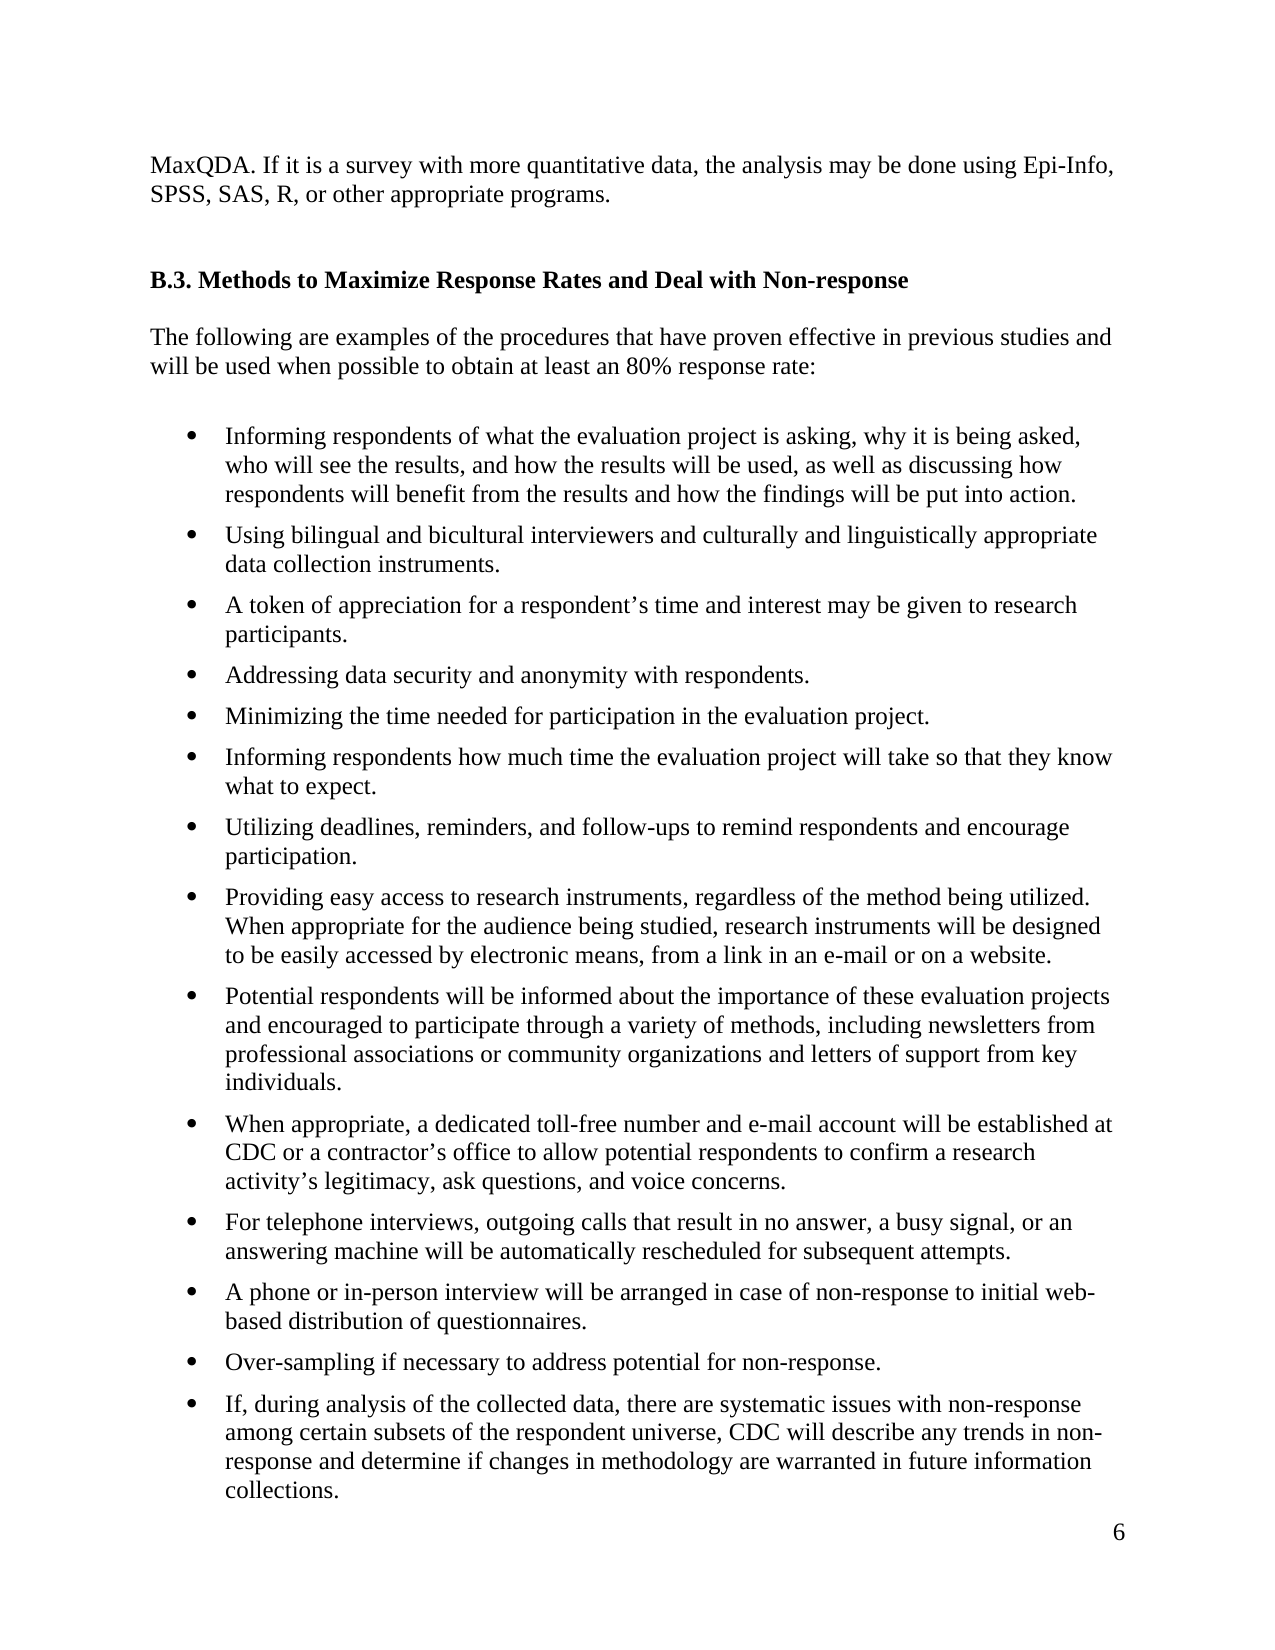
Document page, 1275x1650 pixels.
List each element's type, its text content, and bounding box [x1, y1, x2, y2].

list Informing respondents how much time the evaluation project will take so that they know what to expect. [187, 742, 1125, 800]
text The following are examples of the procedures that have proven effective in previous studies and will be used when possible to obtain at least an 80% response rate: [150, 322, 1125, 380]
list If, during analysis of the collected data, there are systematic issues with non-response among certain subsets of the respondent universe, CDC will describe any trends in non-response and determine if changes in methodology are warranted in future information collections. [187, 1389, 1125, 1504]
list Minimizing the time needed for participation in the evaluation project. [187, 701, 1125, 730]
list Utilizing deadlines, reminders, and follow-ups to remind respondents and encourage participation. [187, 812, 1125, 870]
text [150, 150, 1125, 207]
list Using bilingual and bicultural interviewers and culturally and linguistically appropriate data collection instruments. [187, 520, 1125, 577]
list When appropriate, a dedicated toll-free number and e-mail account will be established at CDC or a contractor’s office to allow potential respondents to confirm a research activity’s legitimacy, ask questions, and voice concerns. [187, 1109, 1125, 1195]
list Over-sampling if necessary to address potential for non-response. [187, 1347, 1125, 1376]
list Informing respondents of what the evaluation project is asking, why it is being asked, who will see the results, and how the results will be used, as well as discussing how respondents will benefit from the results and how the findings will be put into action. [187, 421, 1125, 507]
list Addressing data security and anonymity with respondents. [187, 660, 1125, 689]
list A phone or in-person interview will be arranged in case of non-response to initial web-based distribution of questionnaires. [187, 1277, 1125, 1335]
list A token of appreciation for a respondent’s time and interest may be given to research participants. [187, 590, 1125, 647]
list Providing easy access to research instruments, regardless of the method being utilized. When appropriate for the audience being studied, research instruments will be designed to be easily accessed by electronic means, from a link in an e-mail or on a website. [187, 882, 1125, 969]
text B.3. Methods to Maximize Response Rates and Deal with Non-response [150, 265, 1125, 294]
list For telephone interviews, outgoing calls that result in no answer, a busy signal, or an answering machine will be automatically rescheduled for subsequent attempts. [187, 1207, 1125, 1265]
list Potential respondents will be informed about the importance of these evaluation projects and encouraged to participate through a variety of methods, including newsletters from professional associations or community organizations and letters of support from key individuals. [187, 981, 1125, 1096]
